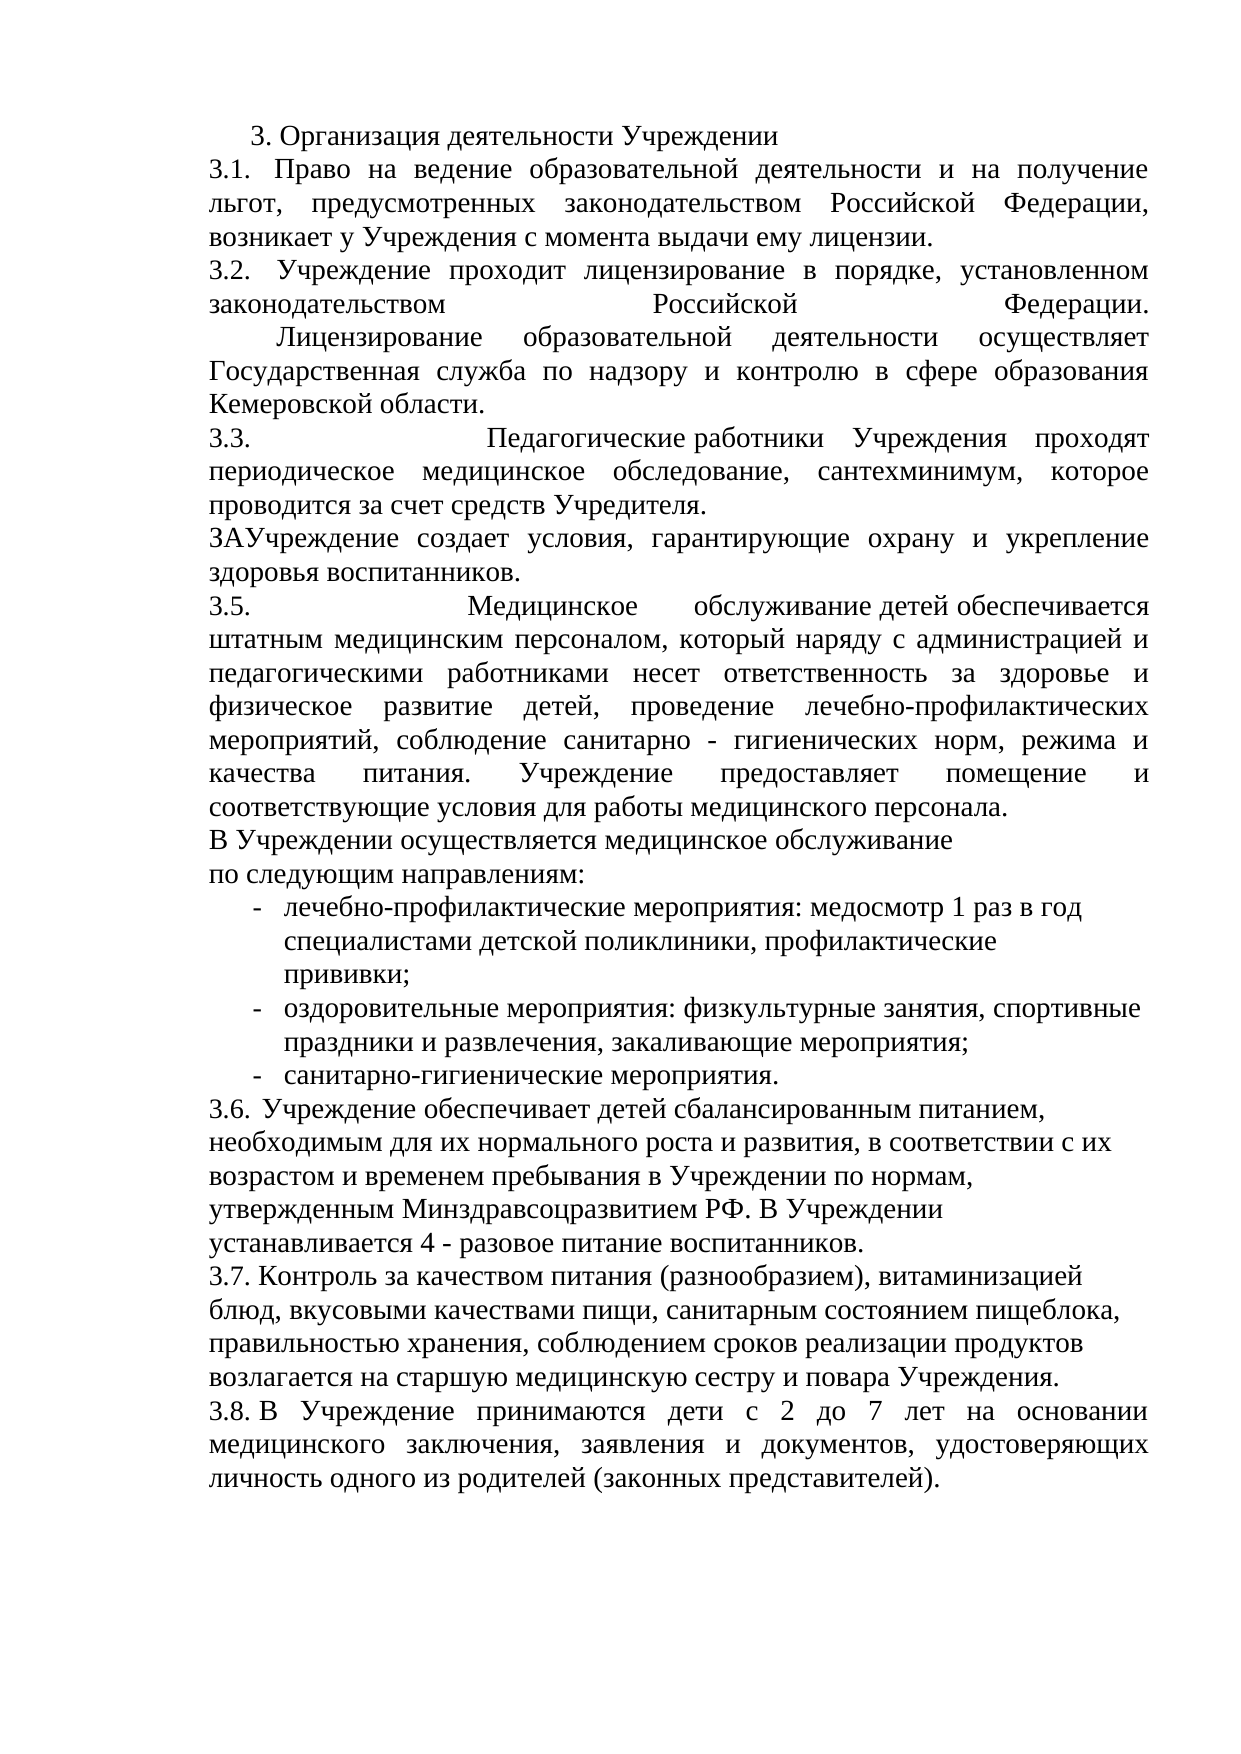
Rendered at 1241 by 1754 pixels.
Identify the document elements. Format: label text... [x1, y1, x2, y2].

text ЗАУчреждение создает условия, гарантирующие охрану и укрепление здоровья воспитанников. [208, 521, 1149, 588]
list Контроль за качеством питания (разнообразием), витаминизацией блюд, вкусовыми качествами пищи, санитарным состоянием пищеблока, правильностью хранения, соблюдением сроков реализации продуктов возлагается на старшую медицинскую сестру и повара Учреждения. [208, 1258, 1149, 1393]
list Медицинское обслуживание детей обеспечивается штатным медицинским персоналом, который наряду с администрацией и педагогическими работниками несет ответственность за здоровье и физическое развитие детей, проведение лечебно-профилактических мероприятий, соблюдение санитарно - гигиенических норм, режима и качества питания. Учреждение предоставляет помещение и соответствующие условия для работы медицинского персонала. [208, 588, 1149, 822]
list Учреждение обеспечивает детей сбалансированным питанием, необходимым для их нормального роста и развития, в соответствии с их возрастом и временем пребывания в Учреждении по нормам, утвержденным Минздравсоцразвитием РФ. В Учреждении устанавливается 4 - разовое питание воспитанников. [208, 1091, 1149, 1258]
text 3. Организация деятельности Учреждении [250, 118, 1152, 152]
text В Учреждении осуществляется медицинское обслуживание по следующим направлениям: [208, 822, 968, 889]
list Право на ведение образовательной деятельности и на получение льгот, предусмотренных законодательством Российской Федерации, возникает у Учреждения с момента выдачи ему лицензии. [208, 152, 1149, 252]
list оздоровительные мероприятия: физкультурные занятия, спортивные праздники и развлечения, закаливающие мероприятия; [252, 990, 1149, 1057]
list лечебно-профилактические мероприятия: медосмотр 1 раз в год специалистами детской поликлиники, профилактические прививки; [252, 889, 1099, 990]
list В Учреждение принимаются дети с 2 до 7 лет на основании медицинского заключения, заявления и документов, удостоверяющих личность одного из родителей (законных представителей). [208, 1393, 1149, 1493]
list Учреждение проходит лицензирование в порядке, установленном законодательством Российской Федерации. Лицензирование образовательной деятельности осуществляет Государственная служба по надзору и контролю в сфере образования Кемеровской области. [208, 252, 1149, 420]
list санитарно-гигиенические мероприятия. [252, 1057, 1152, 1091]
list Педагогические работники Учреждения проходят периодическое медицинское обследование, сантехминимум, которое проводится за счет средств Учредителя. [208, 420, 1149, 521]
